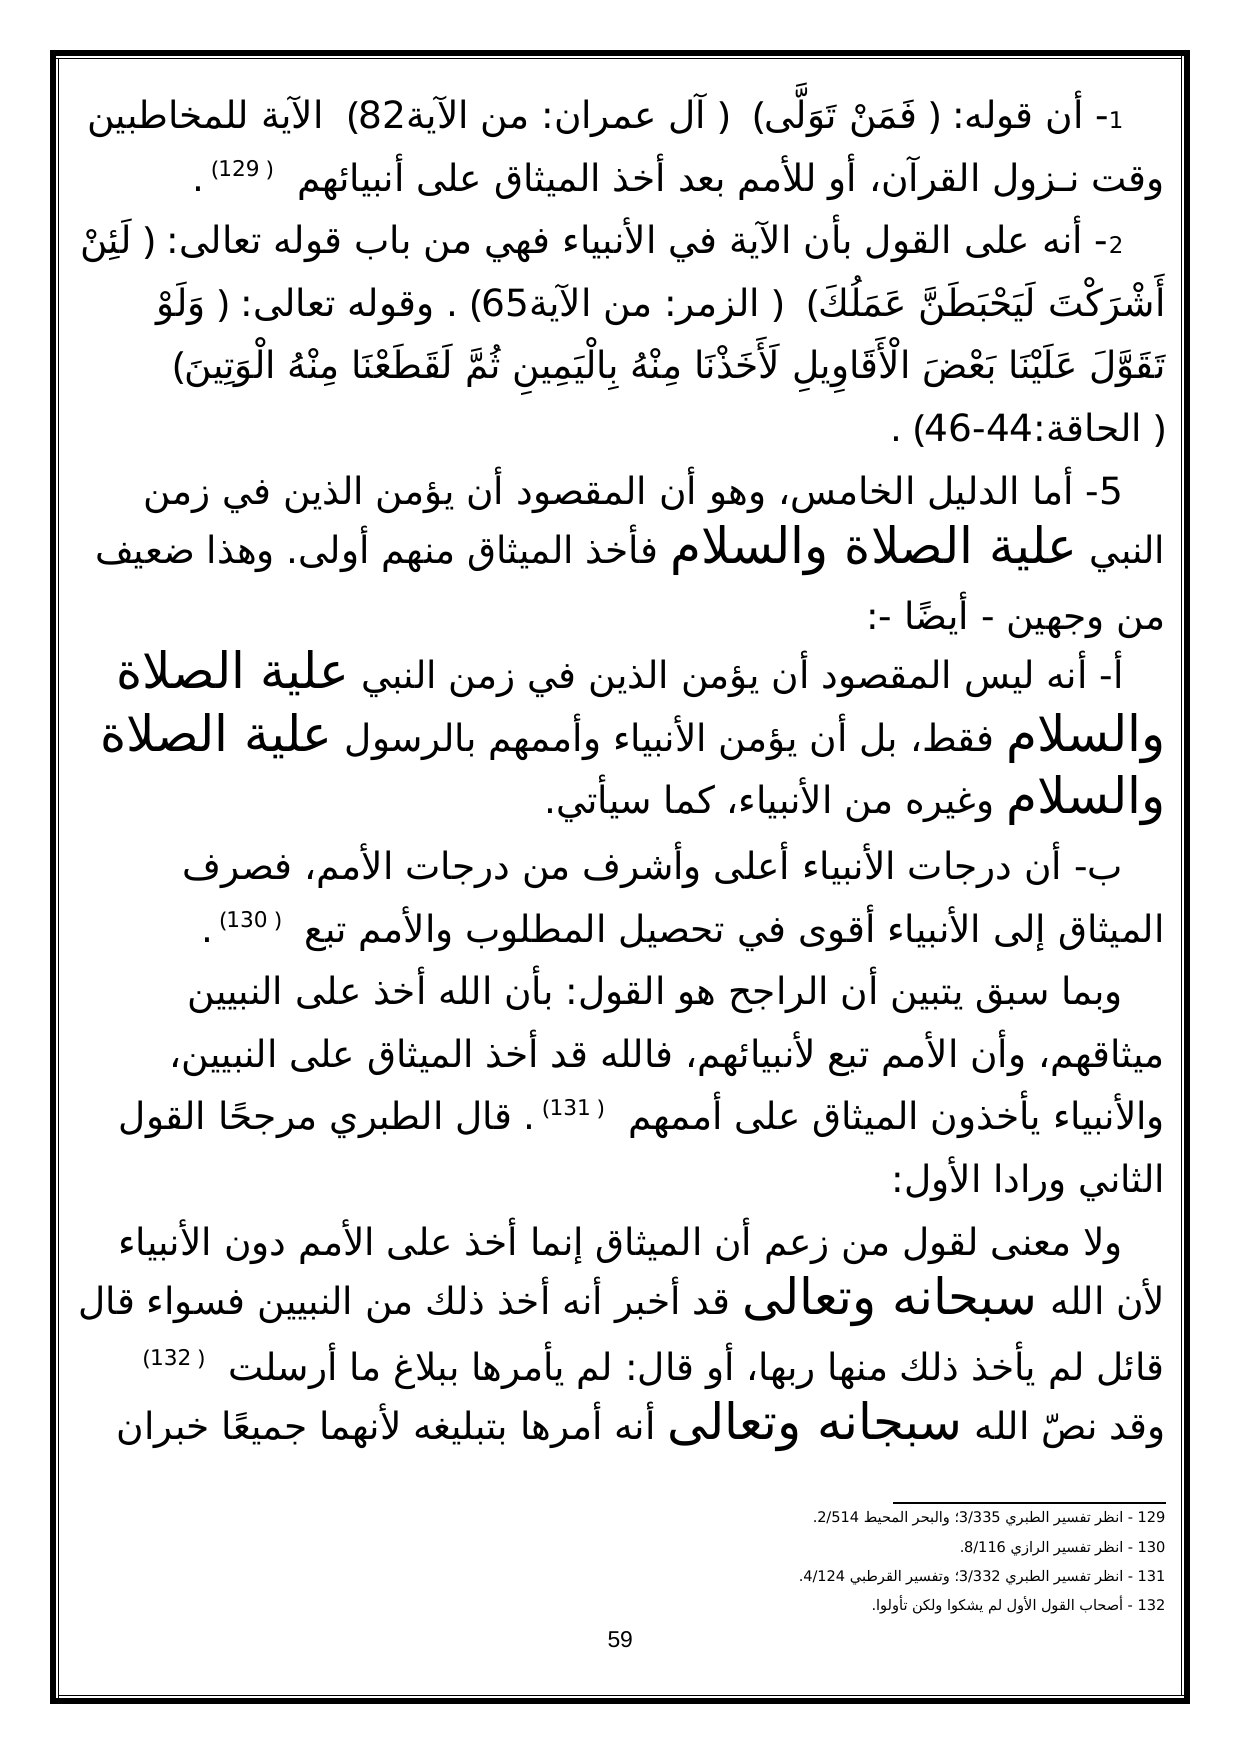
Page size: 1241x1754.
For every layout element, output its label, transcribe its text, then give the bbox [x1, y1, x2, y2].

text وبما سبق يتبين أن الراجح هو القول: بأن الله أخذ على النبيين ميثاقهم، وأن الأمم تبع لأنبيائهم، فالله قد أخذ الميثاق على النبيين، والأنبياء يأخذون الميثاق على أممهم ﴿ ﴾ . قال الطبري مرجحًا القول الثاني ورادا الأول: [75, 951, 1165, 1201]
text 5- أما الدليل الخامس، وهو أن المقصود أن يؤمن الذين في زمن النبي علية الصلاة والسلام فأخذ الميثاق منهم أولى. وهذا ضعيف من وجهين - أيضًا -: [75, 450, 1165, 638]
text ب- أن درجات الأنبياء أعلى وأشرف من درجات الأمم، فصرف الميثاق إلى الأنبياء أقوى في تحصيل المطلوب والأمم تبع ﴿ ﴾ . [75, 826, 1165, 951]
text 2- أنه على القول بأن الآية في الأنبياء فهي من باب قوله تعالى: ﴿ لَئِنْ أَشْرَكْتَ لَيَحْبَطَنَّ عَمَلُكَ﴾ ﴿ الزمر: من الآية65﴾ . وقوله تعالى: ﴿ وَلَوْ تَقَوَّلَ عَلَيْنَا بَعْضَ الْأَقَاوِيلِ لَأَخَذْنَا مِنْهُ بِالْيَمِينِ ثُمَّ لَقَطَعْنَا مِنْهُ الْوَتِينَ﴾ ﴿ الحاقة:44-46﴾ . [75, 200, 1165, 450]
text 1- أن قوله: ﴿ فَمَنْ تَوَلَّى﴾ ﴿ آل عمران: من الآية82﴾ الآية للمخاطبين وقت نـزول القرآن، أو للأمم بعد أخذ الميثاق على أنبيائهم ﴿ ﴾ . [75, 75, 1165, 200]
text أ- أنه ليس المقصود أن يؤمن الذين في زمن النبي علية الصلاة والسلام فقط، بل أن يؤمن الأنبياء وأممهم بالرسول علية الصلاة والسلام وغيره من الأنبياء، كما سيأتي. [75, 638, 1165, 826]
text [75, 1201, 1165, 1451]
